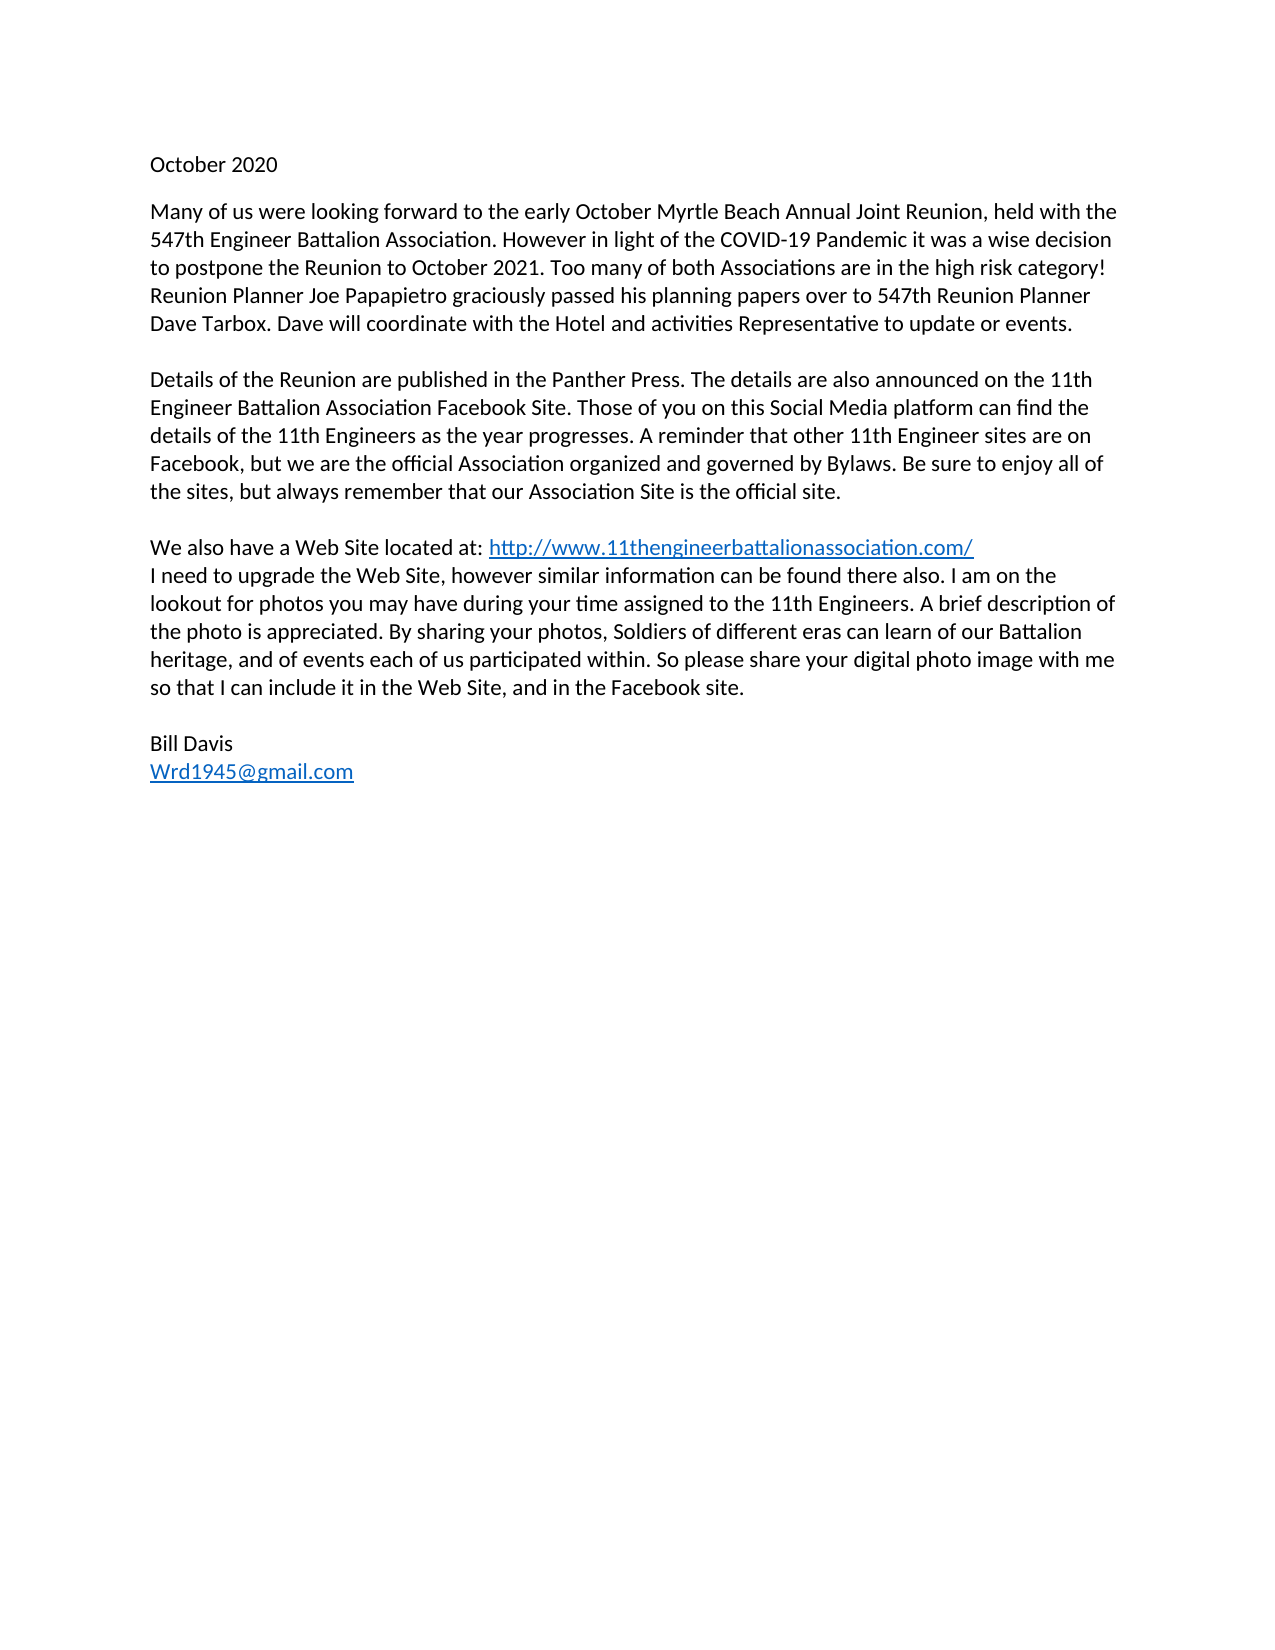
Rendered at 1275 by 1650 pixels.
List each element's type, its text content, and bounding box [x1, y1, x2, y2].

text Wrd1945@gmail.com [150, 757, 1125, 785]
text Many of us were looking forward to the early October Myrtle Beach Annual Joint Reunion, held with the 547th Engineer Battalion Association. However in light of the COVID-19 Pandemic it was a wise decision to postpone the Reunion to October 2021. Too many of both Associations are in the high risk category! Reunion Planner Joe Papapietro graciously passed his planning papers over to 547th Reunion Planner Dave Tarbox. Dave will coordinate with the Hotel and activities Representative to update or events. [150, 197, 1125, 337]
text October 2020 [150, 150, 1125, 178]
text We also have a Web Site located at: http://www.11thengineerbattalionassociation.com/ [150, 533, 1125, 561]
text Details of the Reunion are published in the Panther Press. The details are also announced on the 11th Engineer Battalion Association Facebook Site. Those of you on this Social Media platform can find the details of the 11th Engineers as the year progresses. A reminder that other 11th Engineer sites are on Facebook, but we are the official Association organized and governed by Bylaws. Be sure to enjoy all of the sites, but always remember that our Association Site is the official site. [150, 365, 1125, 505]
text Bill Davis [150, 729, 1125, 757]
text I need to upgrade the Web Site, however similar information can be found there also. I am on the lookout for photos you may have during your time assigned to the 11th Engineers. A brief description of the photo is appreciated. By sharing your photos, Soldiers of different eras can learn of our Battalion heritage, and of events each of us participated within. So please share your digital photo image with me so that I can include it in the Web Site, and in the Facebook site. [150, 561, 1125, 701]
